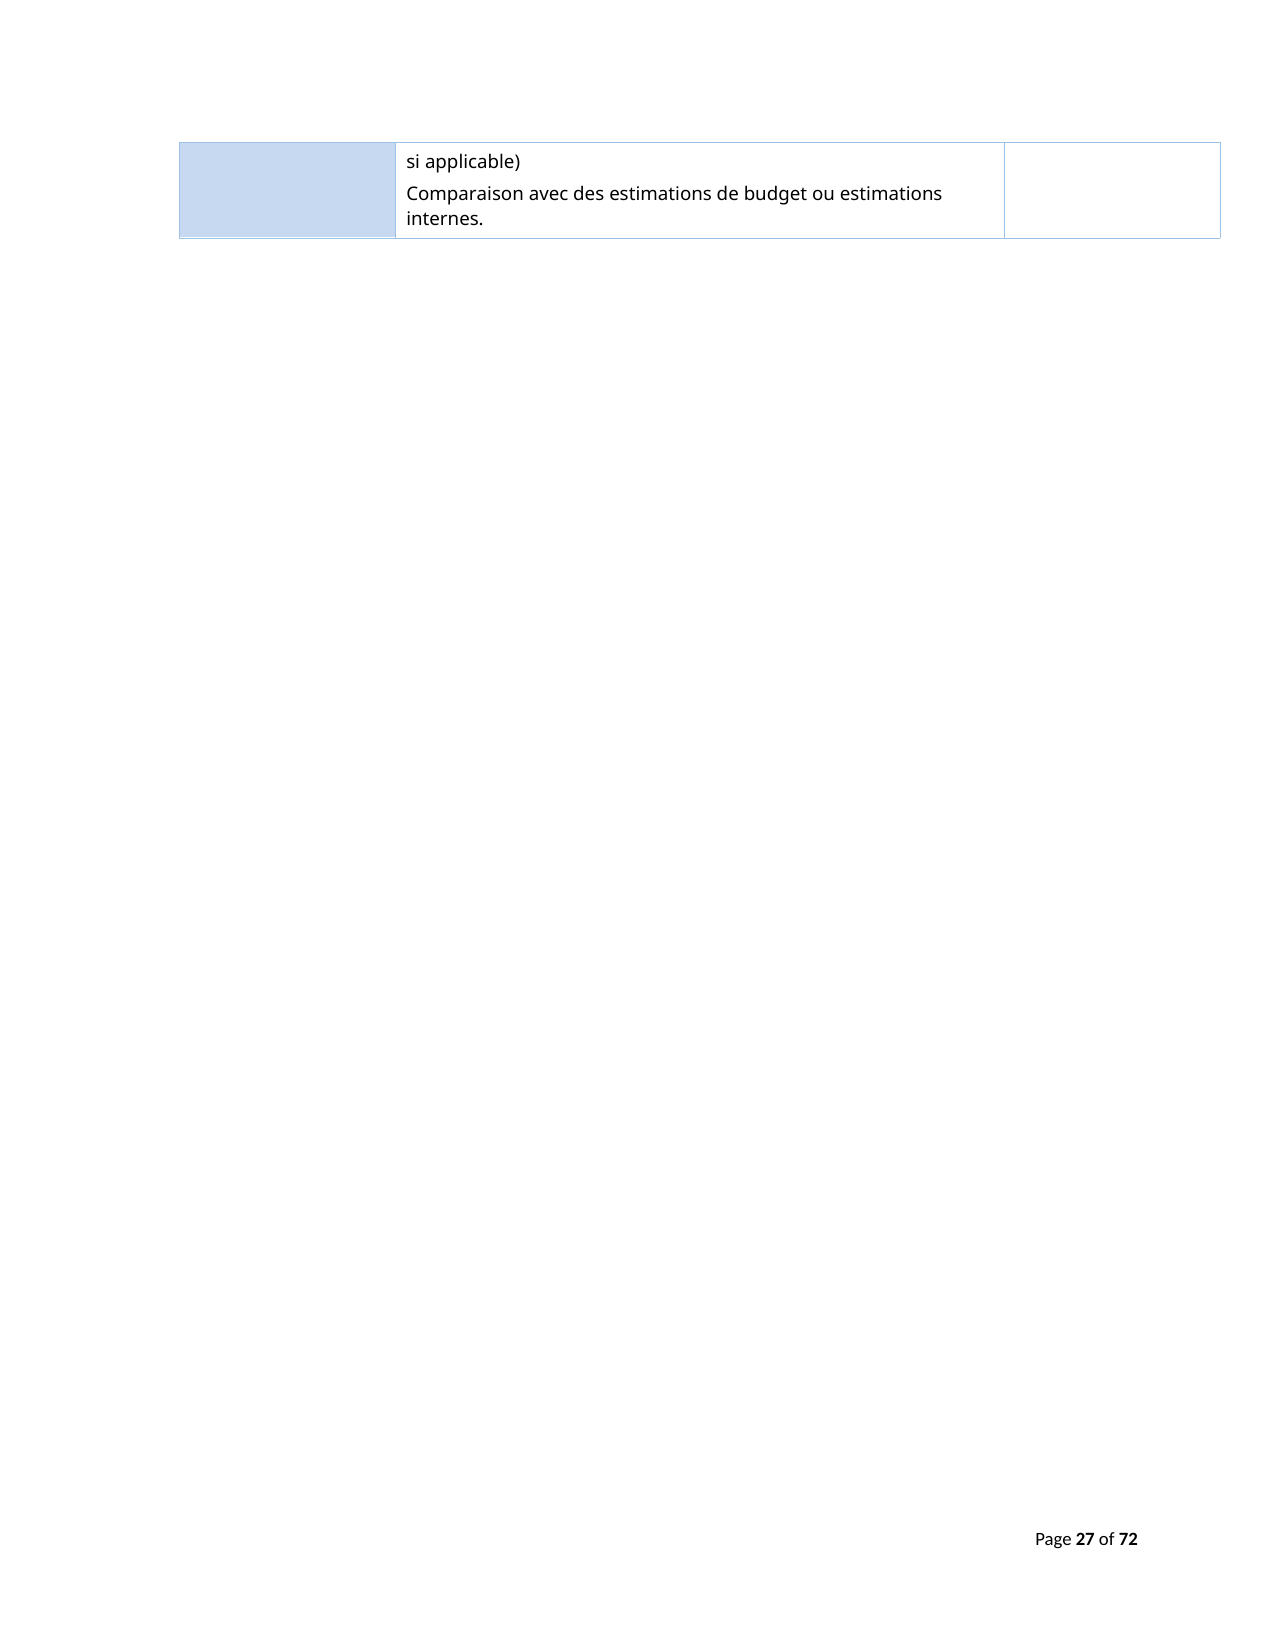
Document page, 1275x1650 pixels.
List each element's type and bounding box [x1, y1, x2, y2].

table_cell [1005, 143, 1220, 237]
table_cell [180, 143, 395, 237]
table_cell [396, 143, 1004, 237]
